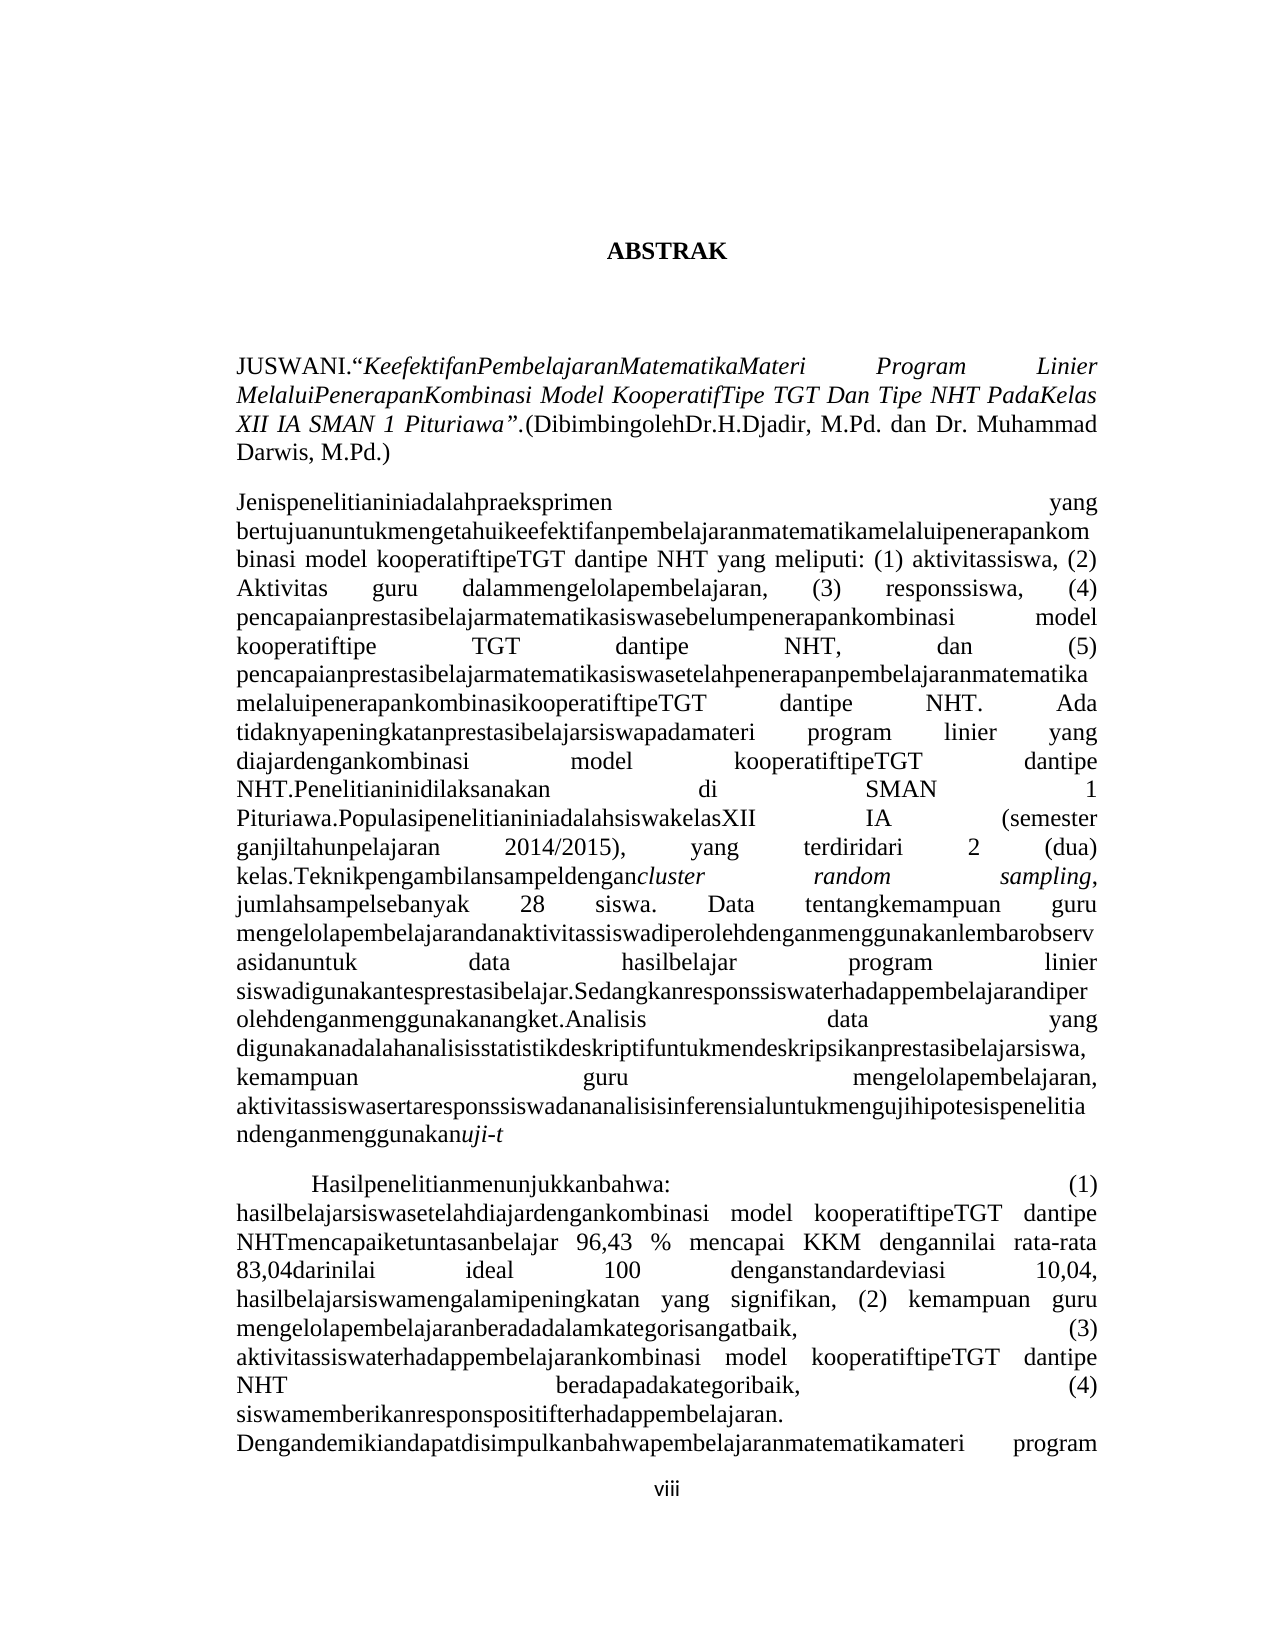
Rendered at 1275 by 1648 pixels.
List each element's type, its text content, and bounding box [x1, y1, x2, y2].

text ABSTRAK [236, 236, 1098, 265]
text JUSWANI.“KeefektifanPembelajaranMatematikaMateri Program Linier MelaluiPenerapanKombinasi Model KooperatifTipe TGT Dan Tipe NHT PadaKelas XII IA SMAN 1 Pituriawa”.(DibimbingolehDr.H.Djadir, M.Pd. dan Dr. Muhammad Darwis, M.Pd.) [236, 351, 1098, 466]
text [236, 1169, 1098, 1457]
text Jenispenelitianiniadalahpraeksprimen yang bertujuanuntukmengetahuikeefektifanpembelajaranmatematikamelaluipenerapankombinasi model kooperatiftipeTGT dantipe NHT yang meliputi: (1) aktivitassiswa, (2) Aktivitas guru dalammengelolapembelajaran, (3) responssiswa, (4) pencapaianprestasibelajarmatematikasiswasebelumpenerapankombinasi model kooperatiftipe TGT dantipe NHT, dan (5) pencapaianprestasibelajarmatematikasiswasetelahpenerapanpembelajaranmatematikamelaluipenerapankombinasikooperatiftipeTGT dantipe NHT. Ada tidaknyapeningkatanprestasibelajarsiswapadamateri program linier yang diajardengankombinasi model kooperatiftipeTGT dantipe NHT.Penelitianinidilaksanakan di SMAN 1 Pituriawa.PopulasipenelitianiniadalahsiswakelasXII IA (semester ganjiltahunpelajaran 2014/2015), yang terdiridari 2 (dua) kelas.Teknikpengambilansampeldengancluster random sampling, jumlahsampelsebanyak 28 siswa. Data tentangkemampuan guru mengelolapembelajarandanaktivitassiswadiperolehdenganmenggunakanlembarobservasidanuntuk data hasilbelajar program linier siswadigunakantesprestasibelajar.Sedangkanresponssiswaterhadappembelajarandiperolehdenganmenggunakanangket.Analisis data yang digunakanadalahanalisisstatistikdeskriptifuntukmendeskripsikanprestasibelajarsiswa, kemampuan guru mengelolapembelajaran, aktivitassiswasertaresponssiswadananalisisinferensialuntukmengujihipotesispenelitiandenganmenggunakanuji-t [236, 487, 1098, 1148]
